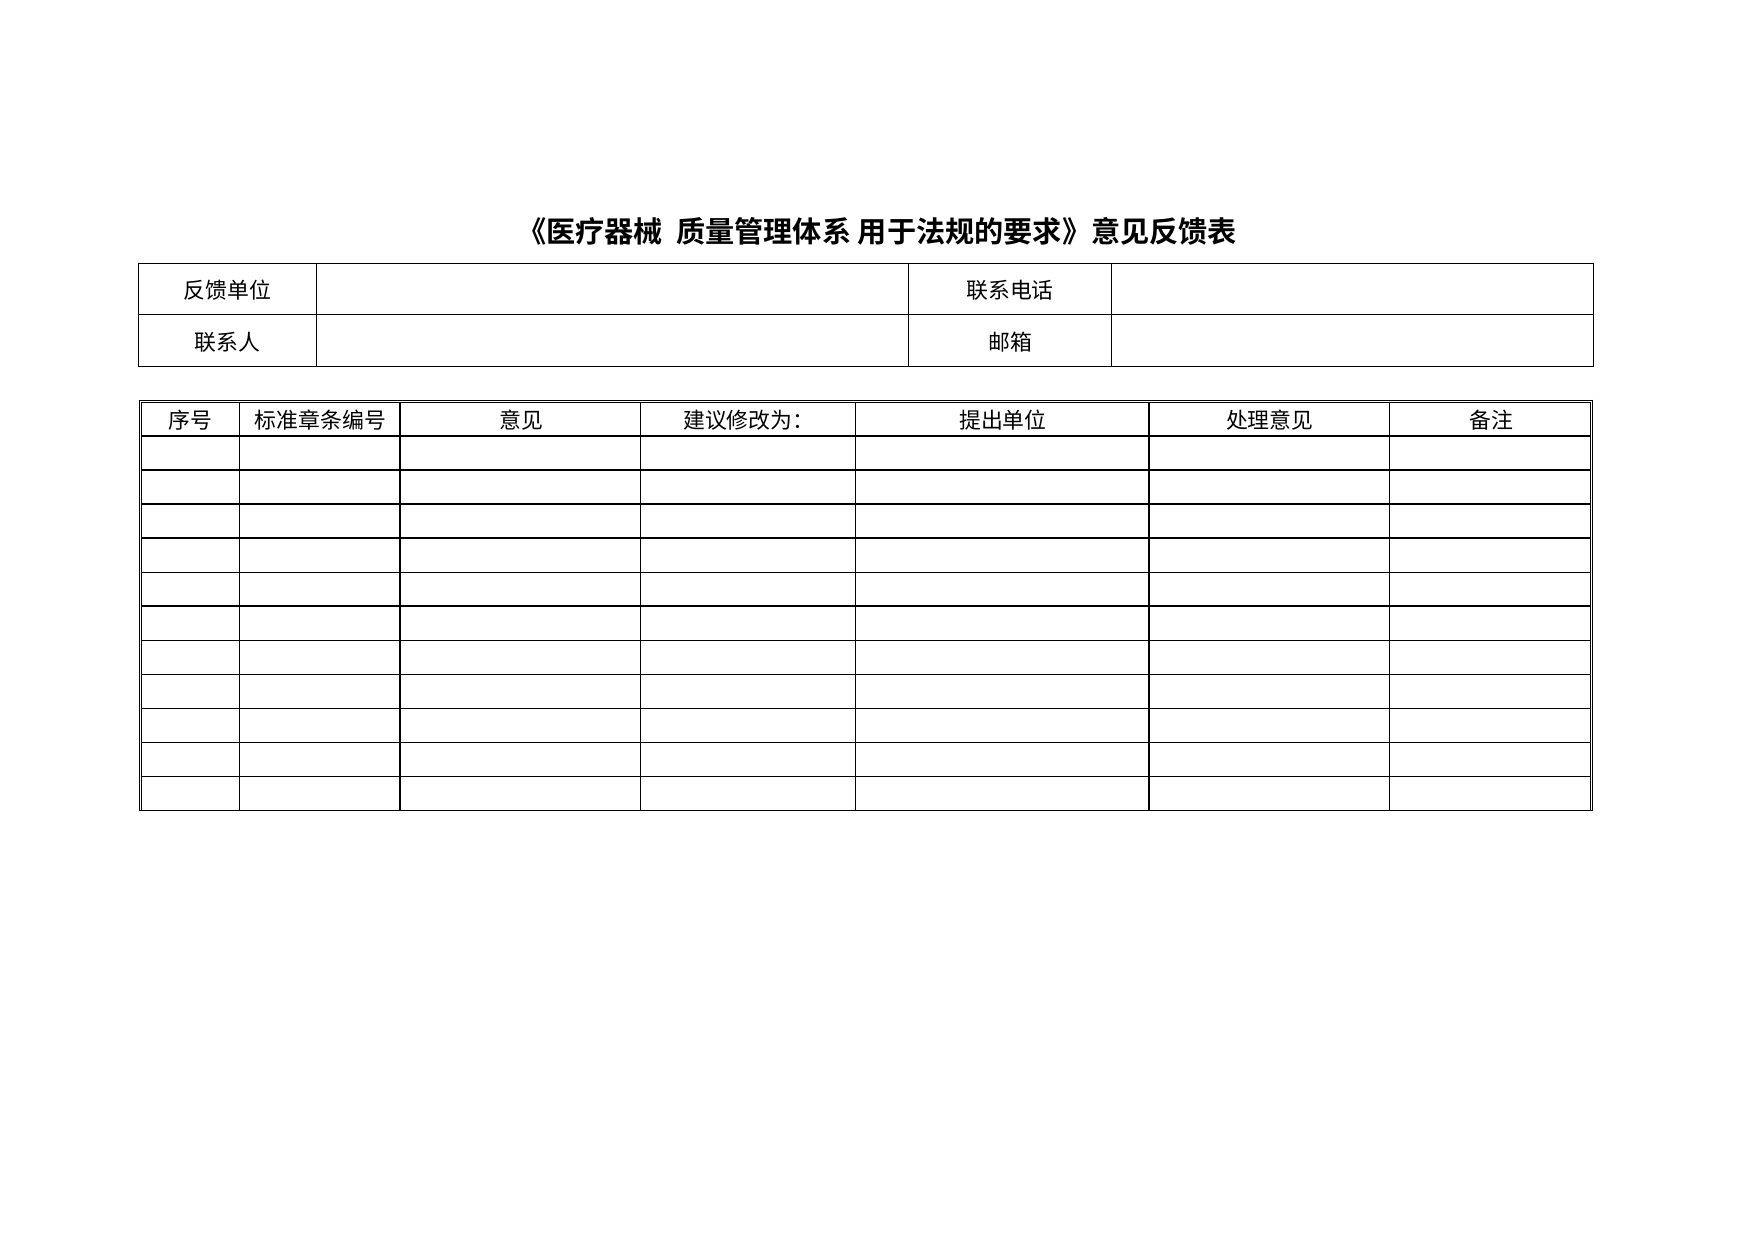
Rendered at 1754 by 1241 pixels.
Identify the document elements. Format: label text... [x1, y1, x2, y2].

table_cell [240, 743, 399, 776]
table_cell [401, 675, 640, 708]
table_header [317, 264, 908, 314]
table_cell [856, 573, 1148, 605]
table_cell [142, 743, 239, 776]
table_cell [856, 437, 1148, 469]
text 《医疗器械 质量管理体系 用于法规的要求》意见反馈表 [150, 198, 1604, 263]
table_cell [856, 505, 1148, 537]
table_cell [1390, 675, 1590, 708]
table_cell [240, 539, 399, 571]
table_cell [1390, 437, 1590, 469]
table_cell [1150, 641, 1389, 673]
table_cell [240, 437, 399, 469]
table_header 建议修改为： [641, 403, 855, 435]
table_cell [240, 505, 399, 537]
table_cell [641, 437, 855, 469]
table_cell [240, 641, 399, 673]
table_cell [1150, 573, 1389, 605]
table_cell [1390, 743, 1590, 776]
table_cell [641, 709, 855, 742]
table_cell [641, 675, 855, 708]
table_cell [142, 437, 239, 469]
table_cell [401, 573, 640, 605]
table_cell [856, 709, 1148, 742]
table_cell [317, 315, 908, 366]
table_cell [240, 709, 399, 742]
table_header 序号 [142, 403, 239, 435]
table_cell [1150, 709, 1389, 742]
table_cell [1390, 607, 1590, 639]
table_cell [1150, 777, 1389, 810]
table_cell [401, 471, 640, 503]
table_cell [856, 607, 1148, 639]
table_header 意见 [401, 403, 640, 435]
table_cell [1150, 607, 1389, 639]
table_cell [142, 777, 239, 810]
table_cell [1390, 709, 1590, 742]
table_cell [1150, 539, 1389, 571]
table_header [1112, 264, 1593, 314]
table_cell [240, 607, 399, 639]
table_cell [1150, 743, 1389, 776]
table_cell [641, 539, 855, 571]
table_cell [401, 607, 640, 639]
table_cell [641, 641, 855, 673]
table_cell [240, 471, 399, 503]
table_cell [856, 641, 1148, 673]
table_cell [1390, 505, 1590, 537]
table_cell [1112, 315, 1593, 366]
table_header 标准章条编号 [240, 403, 399, 435]
table_cell [1150, 437, 1389, 469]
table_cell [641, 607, 855, 639]
table_cell [401, 743, 640, 776]
table_cell [401, 641, 640, 673]
table_cell [1390, 539, 1590, 571]
table_cell [142, 505, 239, 537]
table_cell [641, 573, 855, 605]
table_cell [142, 573, 239, 605]
table_cell [641, 471, 855, 503]
table_cell [1390, 641, 1590, 673]
table_cell [641, 743, 855, 776]
table_header 联系电话 [909, 264, 1111, 314]
table_cell [1150, 505, 1389, 537]
table_cell [641, 777, 855, 810]
table_cell [1390, 777, 1590, 810]
table_cell [240, 777, 399, 810]
table_cell [856, 743, 1148, 776]
table_cell [856, 539, 1148, 571]
table_cell [1150, 675, 1389, 708]
table_cell 联系人 [139, 315, 316, 366]
table_cell [401, 777, 640, 810]
table_cell [401, 505, 640, 537]
table_cell [142, 539, 239, 571]
table_cell [856, 777, 1148, 810]
table_cell [240, 675, 399, 708]
table_cell [1150, 471, 1389, 503]
table_cell 邮箱 [909, 315, 1111, 366]
table_cell [142, 607, 239, 639]
table_cell [856, 675, 1148, 708]
table_cell [142, 641, 239, 673]
table_cell [1390, 471, 1590, 503]
table_cell [401, 539, 640, 571]
table_cell [401, 437, 640, 469]
table_cell [856, 471, 1148, 503]
table_header 反馈单位 [139, 264, 316, 314]
table_cell [641, 505, 855, 537]
table_header 处理意见 [1150, 403, 1389, 435]
table_cell [142, 471, 239, 503]
table_header 提出单位 [856, 403, 1148, 435]
table_cell [1390, 573, 1590, 605]
table_cell [240, 573, 399, 605]
table_cell [401, 709, 640, 742]
table_cell [142, 675, 239, 708]
table_cell [142, 709, 239, 742]
table_header 备注 [1390, 403, 1590, 435]
